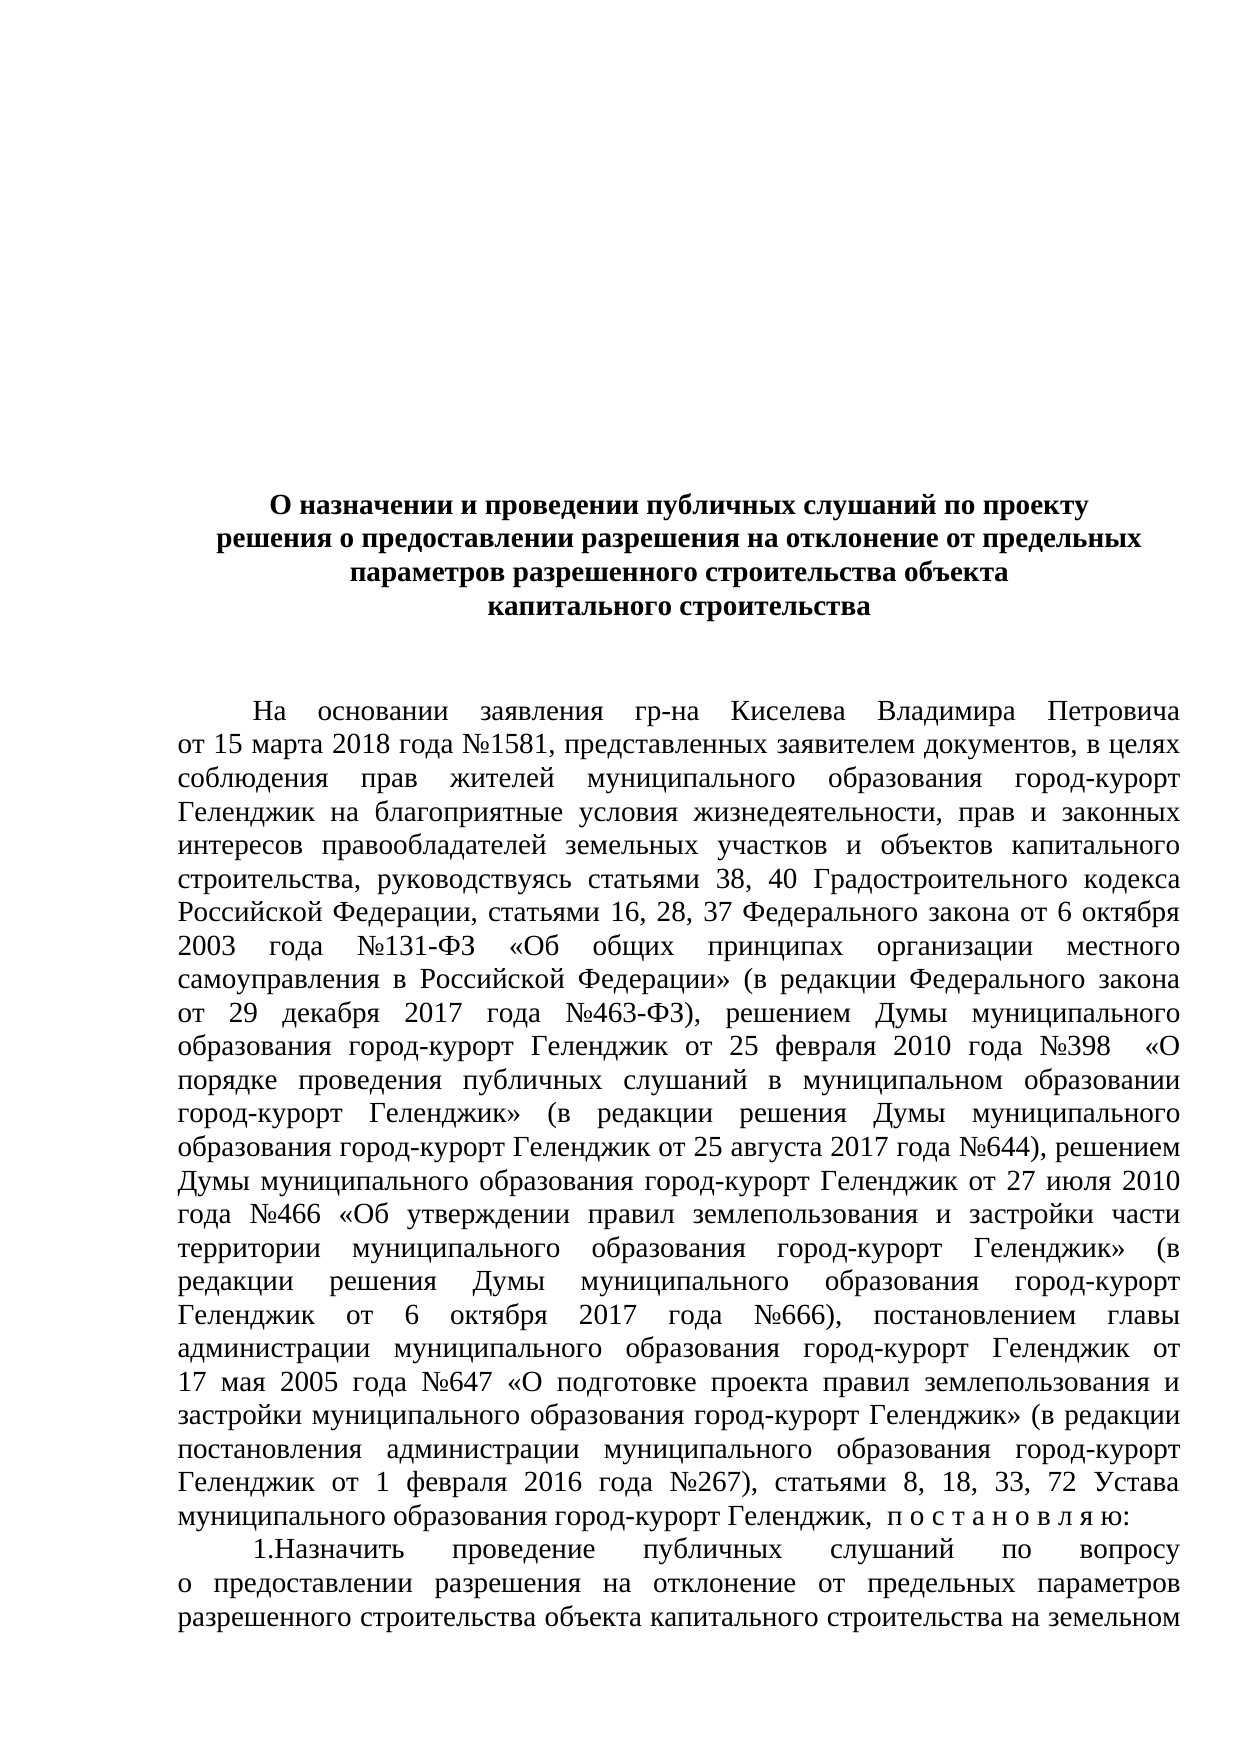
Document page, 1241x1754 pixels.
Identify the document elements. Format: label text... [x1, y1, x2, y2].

text На основании заявления гр-на Киселева Владимира Петровича от 15 марта 2018 года №1581, представленных заявителем документов, в целях соблюдения прав жителей муниципального образования город-курорт Геленджик на благоприятные условия жизнедеятельности, прав и законных интересов правообладателей земельных участков и объектов капитального строительства, руководствуясь статьями 38, 40 Градостроительного кодекса Российской Федерации, статьями 16, 28, 37 Федерального закона от 6 октября 2003 года №131-ФЗ «Об общих принципах организации местного самоуправления в Российской Федерации» (в редакции Федерального закона от 29 декабря 2017 года №463-ФЗ), решением Думы муниципального образования город-курорт Геленджик от 25 февраля 2010 года №398 «О порядке проведения публичных слушаний в муниципальном образовании город-курорт Геленджик» (в редакции решения Думы муниципального образования город-курорт Геленджик от 25 августа 2017 года №644), решением Думы муниципального образования город-курорт Геленджик от 27 июля 2010 года №466 «Об утверждении правил землепользования и застройки части территории муниципального образования город-курорт Геленджик» (в редакции решения Думы муниципального образования город-курорт Геленджик от 6 октября 2017 года №666), постановлением главы администрации муниципального образования город-курорт Геленджик от 17 мая 2005 года №647 «О подготовке проекта правил землепользования и застройки муниципального образования город-курорт Геленджик» (в редакции постановления администрации муниципального образования город-курорт Геленджик от 1 февраля 2016 года №267), статьями 8, 18, 33, 72 Устава муниципального образования город-курорт Геленджик, п о с т а н о в л я ю: [177, 693, 1181, 1532]
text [177, 1532, 1181, 1632]
text капитального строительства [177, 588, 1181, 621]
text параметров разрешенного строительства объекта [177, 554, 1181, 588]
text решения о предоставлении разрешения на отклонение от предельных [177, 521, 1181, 554]
text О назначении и проведении публичных слушаний по проекту [177, 487, 1181, 521]
